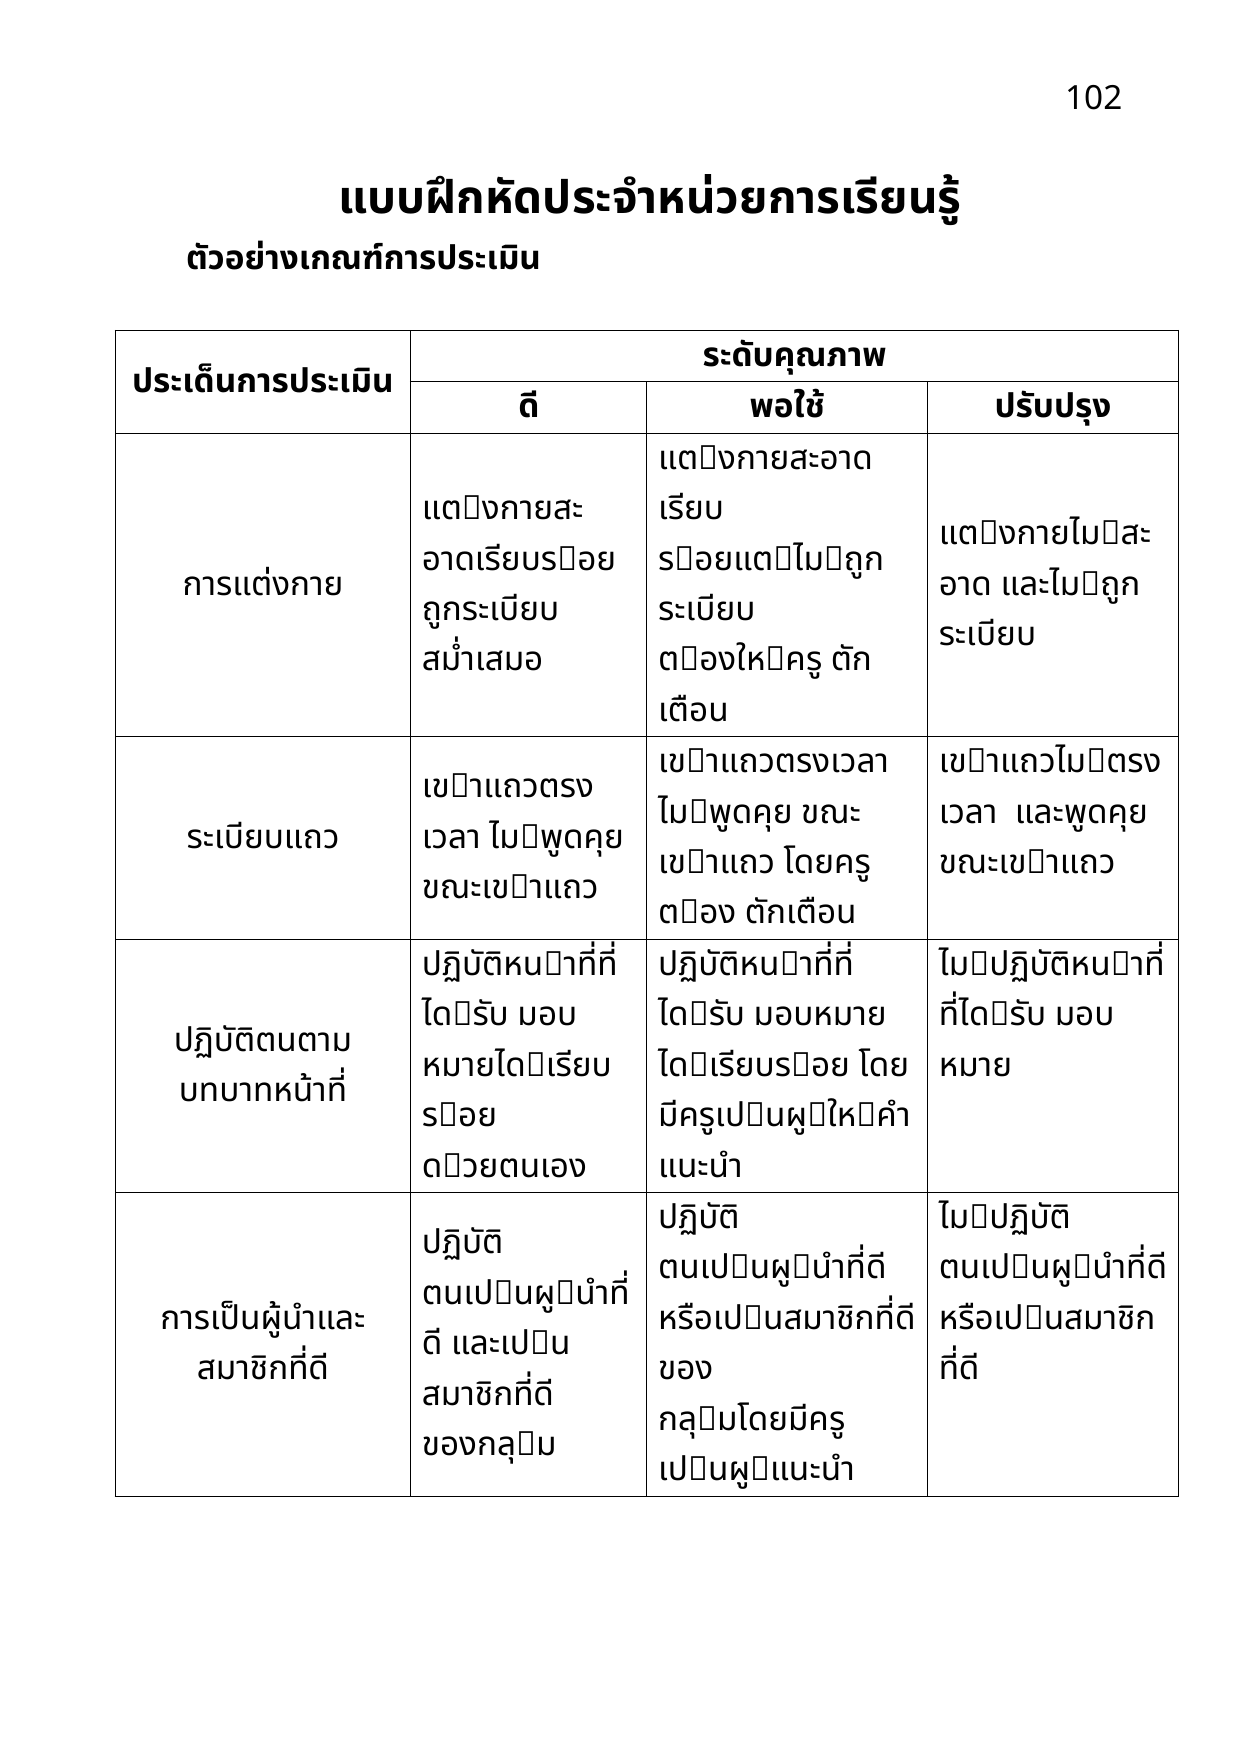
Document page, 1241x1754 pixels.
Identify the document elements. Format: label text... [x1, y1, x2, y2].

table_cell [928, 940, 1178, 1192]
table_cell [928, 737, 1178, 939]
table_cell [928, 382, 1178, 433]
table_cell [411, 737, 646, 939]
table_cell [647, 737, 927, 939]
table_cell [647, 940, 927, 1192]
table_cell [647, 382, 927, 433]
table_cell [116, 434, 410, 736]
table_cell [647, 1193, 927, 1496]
text ตัวอย่างเกณฑ์การประเมิน [177, 234, 1122, 284]
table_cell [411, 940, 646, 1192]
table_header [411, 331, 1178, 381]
text แบบฝึกหัดประจำหน่วยการเรียนรู้ [177, 165, 1122, 234]
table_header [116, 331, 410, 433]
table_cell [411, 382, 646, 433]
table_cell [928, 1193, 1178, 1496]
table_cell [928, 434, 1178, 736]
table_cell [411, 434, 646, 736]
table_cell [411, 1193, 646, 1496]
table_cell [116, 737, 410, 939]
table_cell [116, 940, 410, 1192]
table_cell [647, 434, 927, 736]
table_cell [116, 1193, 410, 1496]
